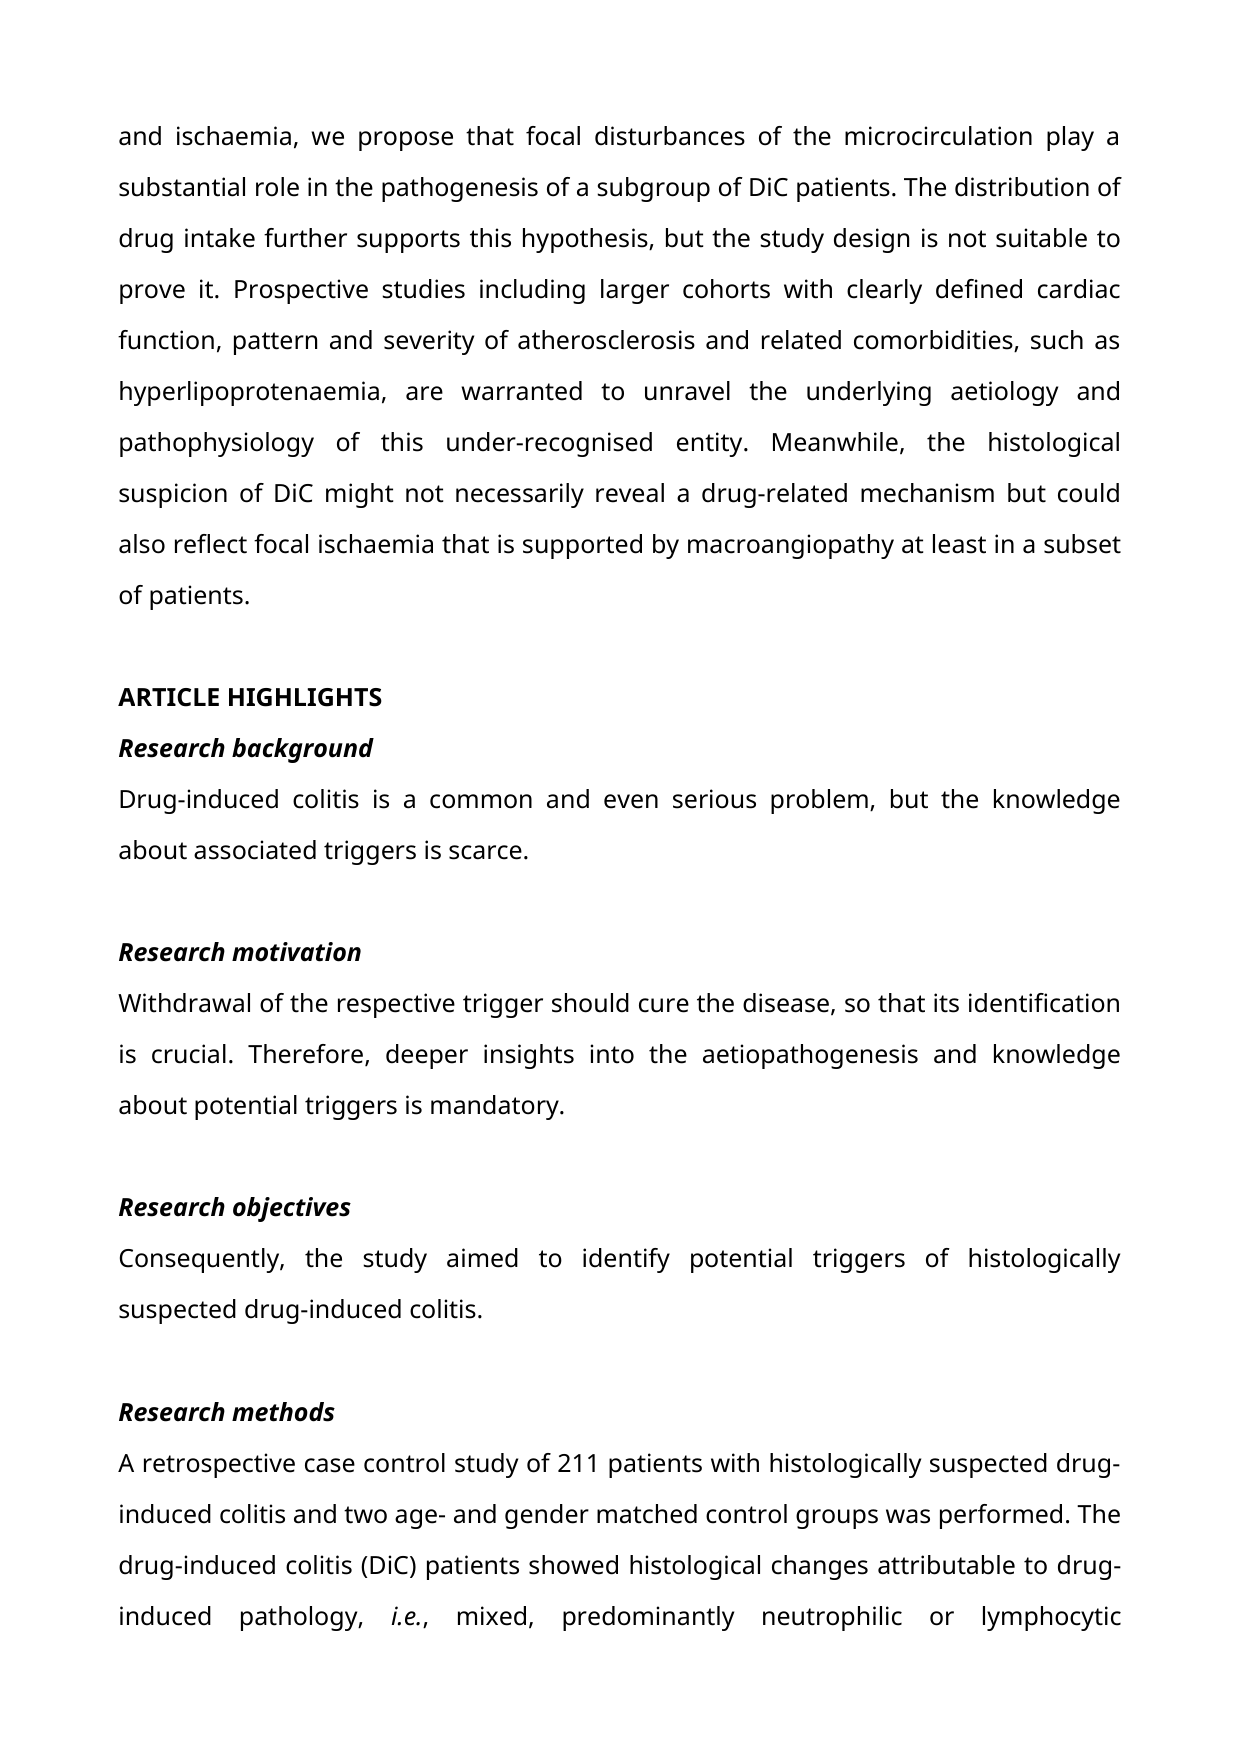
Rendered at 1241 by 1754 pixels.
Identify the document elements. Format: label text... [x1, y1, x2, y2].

text Drug-induced colitis is a common and even serious problem, but the knowledge about associated triggers is scarce. [118, 782, 1122, 867]
text Research objectives [118, 1190, 1122, 1224]
text Consequently, the study aimed to identify potential triggers of histologically suspected drug-induced colitis. [118, 1241, 1122, 1326]
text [118, 1445, 1122, 1632]
text Research background [118, 731, 1122, 765]
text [118, 118, 1122, 612]
text Research motivation [118, 935, 1122, 969]
text Withdrawal of the respective trigger should cure the disease, so that its identification is crucial. Therefore, deeper insights into the aetiopathogenesis and knowledge about potential triggers is mandatory. [118, 986, 1122, 1122]
text Research methods [118, 1394, 1122, 1428]
text Article Highlights [118, 679, 1122, 714]
